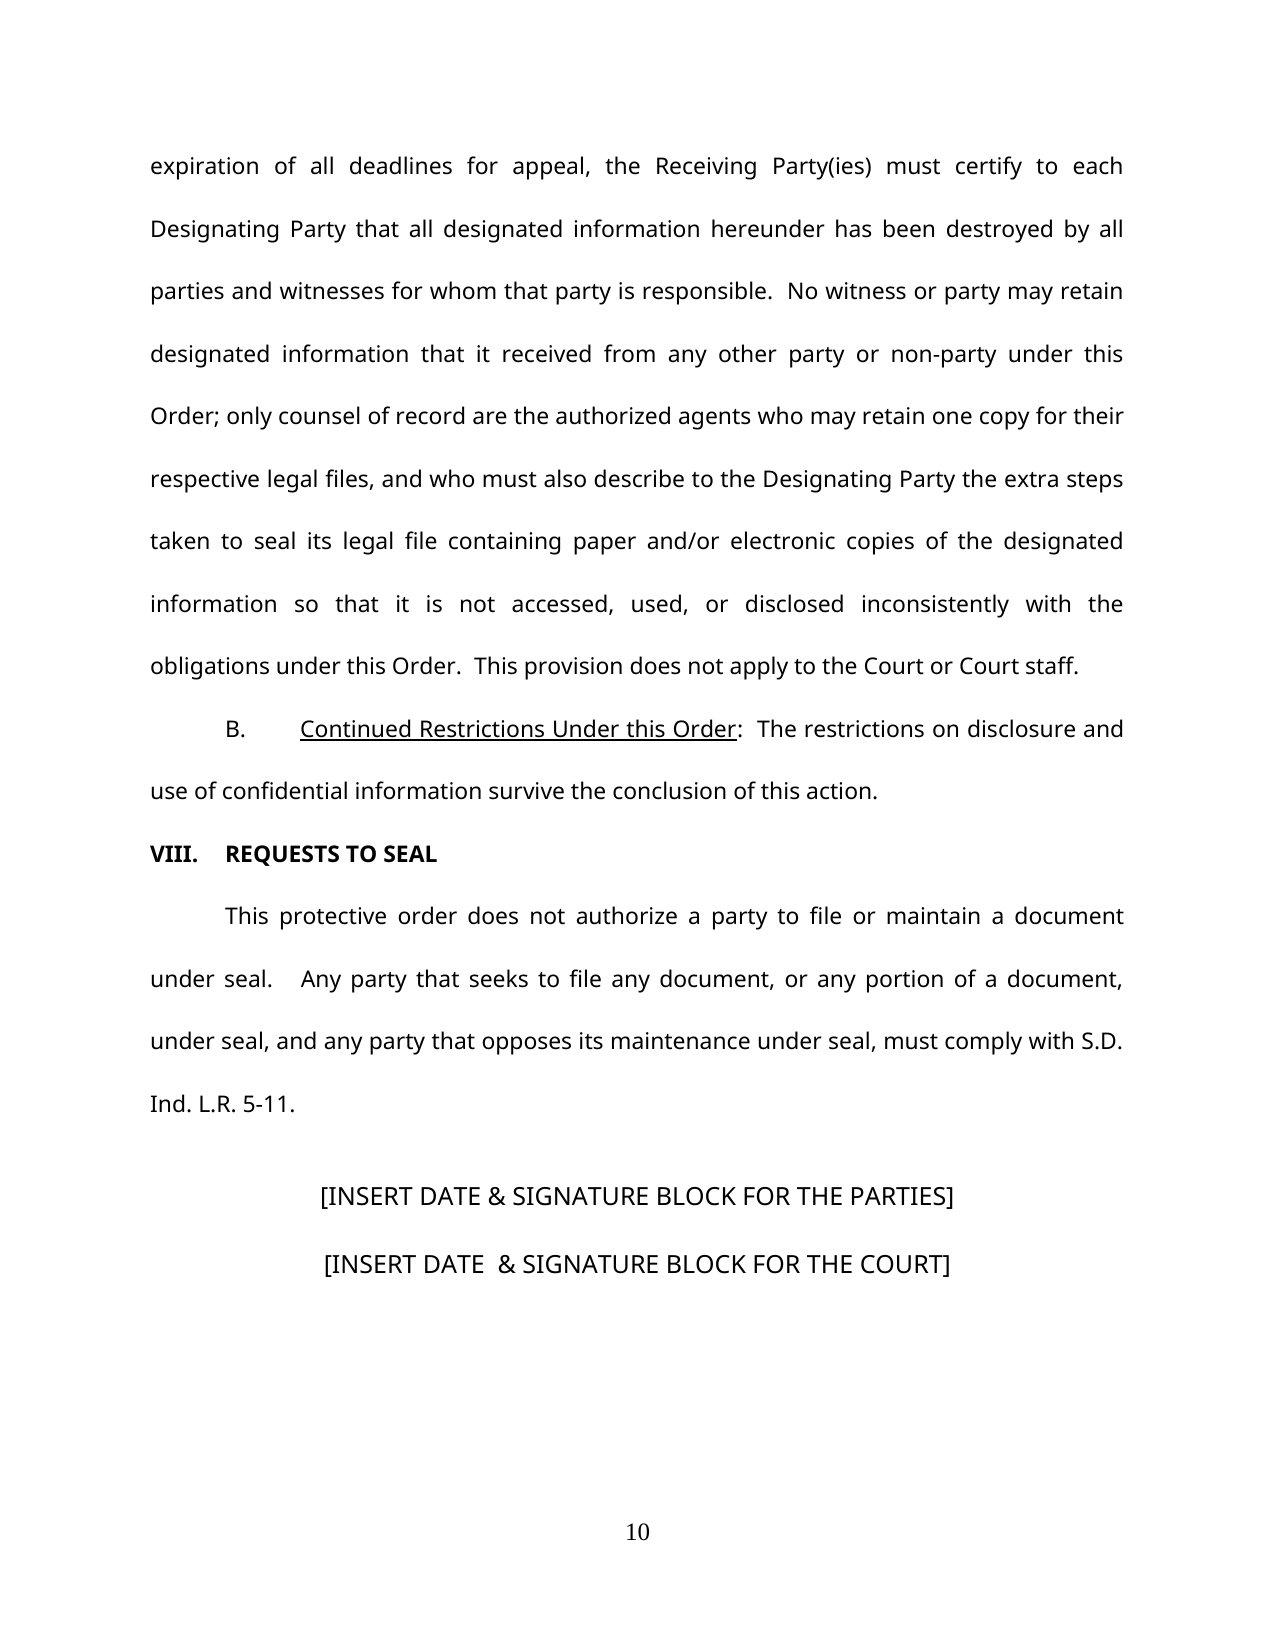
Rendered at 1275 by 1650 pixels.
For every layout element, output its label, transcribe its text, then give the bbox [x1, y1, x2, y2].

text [150, 150, 1125, 681]
text [INSERT DATE & SIGNATURE BLOCK FOR THE PARTIES] [150, 1179, 1125, 1213]
text This protective order does not authorize a party to file or maintain a document under seal. Any party that seeks to file any document, or any portion of a document, under seal, and any party that opposes its maintenance under seal, must comply with S.D. Ind. L.R. 5-11. [150, 900, 1125, 1119]
text B. Continued Restrictions Under this Order: The restrictions on disclosure and use of confidential information survive the conclusion of this action. [150, 712, 1125, 806]
text [INSERT DATE & SIGNATURE BLOCK FOR THE COURT] [150, 1247, 1125, 1281]
text VIII. REQUESTS TO SEAL [150, 837, 1125, 869]
